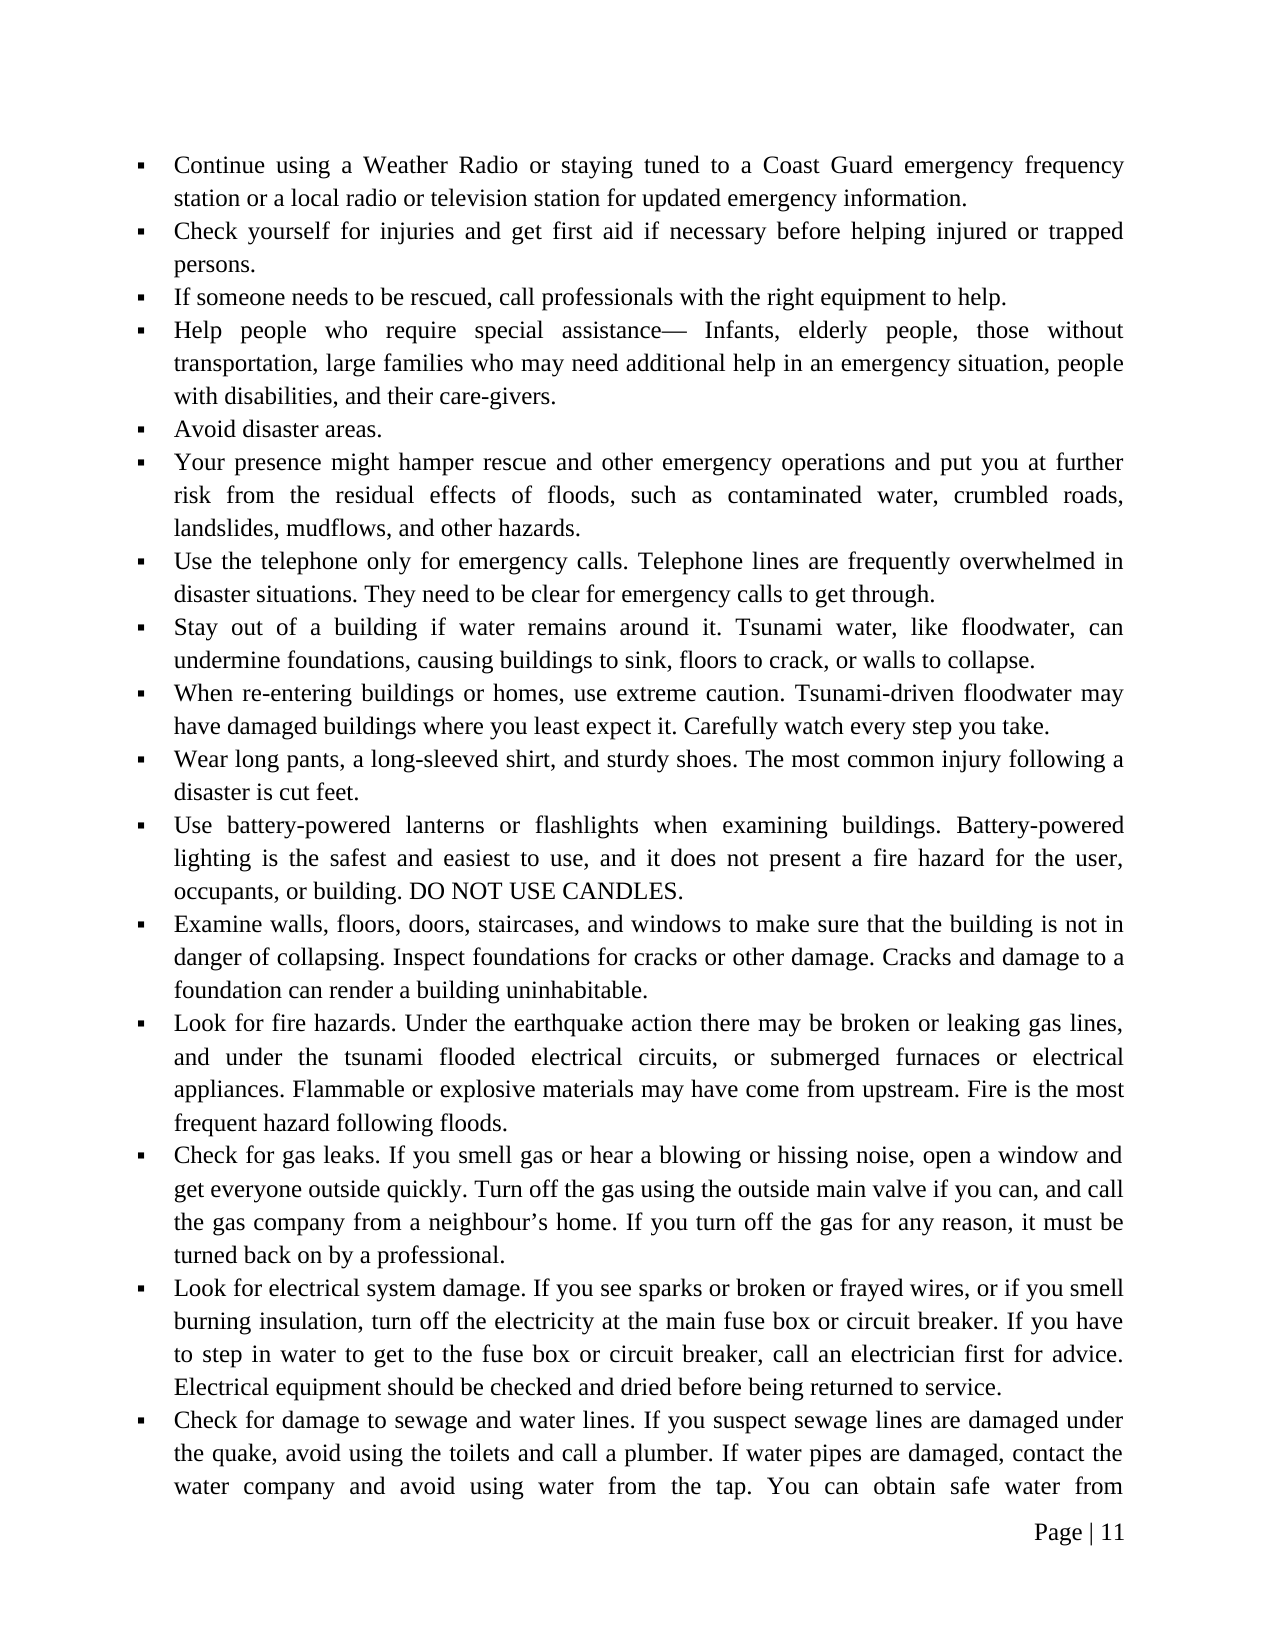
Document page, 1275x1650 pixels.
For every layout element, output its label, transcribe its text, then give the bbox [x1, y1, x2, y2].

list Continue using a Weather Radio or staying tuned to a Coast Guard emergency frequency station or a local radio or television station for updated emergency information. [136, 150, 1125, 212]
list Check for gas leaks. If you smell gas or hear a blowing or hissing noise, open a window and get everyone outside quickly. Turn off the gas using the outside main valve if you can, and call the gas company from a neighbour’s home. If you turn off the gas for any reason, it must be turned back on by a professional. [136, 1141, 1125, 1268]
list Help people who require special assistance— Infants, elderly people, those without transportation, large families who may need additional help in an emergency situation, people with disabilities, and their care-givers. [136, 315, 1125, 410]
list Use the telephone only for emergency calls. Telephone lines are frequently overwhelmed in disaster situations. They need to be clear for emergency calls to get through. [136, 546, 1125, 608]
list Avoid disaster areas. [136, 414, 1125, 443]
list Look for electrical system damage. If you see sparks or broken or frayed wires, or if you smell burning insulation, turn off the electricity at the main fuse box or circuit breaker. If you have to step in water to get to the fuse box or circuit breaker, call an electrician first for advice. Electrical equipment should be checked and dried before being returned to service. [136, 1273, 1125, 1401]
list If someone needs to be rescued, call professionals with the right equipment to help. [136, 282, 1125, 311]
list Stay out of a building if water remains around it. Tsunami water, like floodwater, can undermine foundations, causing buildings to sink, floors to crack, or walls to collapse. [136, 612, 1125, 674]
list Check yourself for injuries and get first aid if necessary before helping injured or trapped persons. [136, 216, 1125, 278]
list Your presence might hamper rescue and other emergency operations and put you at further risk from the residual effects of floods, such as contaminated water, crumbled roads, landslides, mudflows, and other hazards. [136, 447, 1125, 542]
list Examine walls, floors, doors, staircases, and windows to make sure that the building is not in danger of collapsing. Inspect foundations for cracks or other damage. Cracks and damage to a foundation can render a building uninhabitable. [136, 909, 1125, 1004]
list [136, 1405, 1125, 1499]
list When re-entering buildings or homes, use extreme caution. Tsunami-driven floodwater may have damaged buildings where you least expect it. Carefully watch every step you take. [136, 678, 1125, 740]
list Wear long pants, a long-sleeved shirt, and sturdy shoes. The most common injury following a disaster is cut feet. [136, 744, 1125, 806]
list Look for fire hazards. Under the earthquake action there may be broken or leaking gas lines, and under the tsunami flooded electrical circuits, or submerged furnaces or electrical appliances. Flammable or explosive materials may have come from upstream. Fire is the most frequent hazard following floods. [136, 1008, 1125, 1136]
list Use battery-powered lanterns or flashlights when examining buildings. Battery-powered lighting is the safest and easiest to use, and it does not present a fire hazard for the user, occupants, or building. DO NOT USE CANDLES. [136, 810, 1125, 905]
